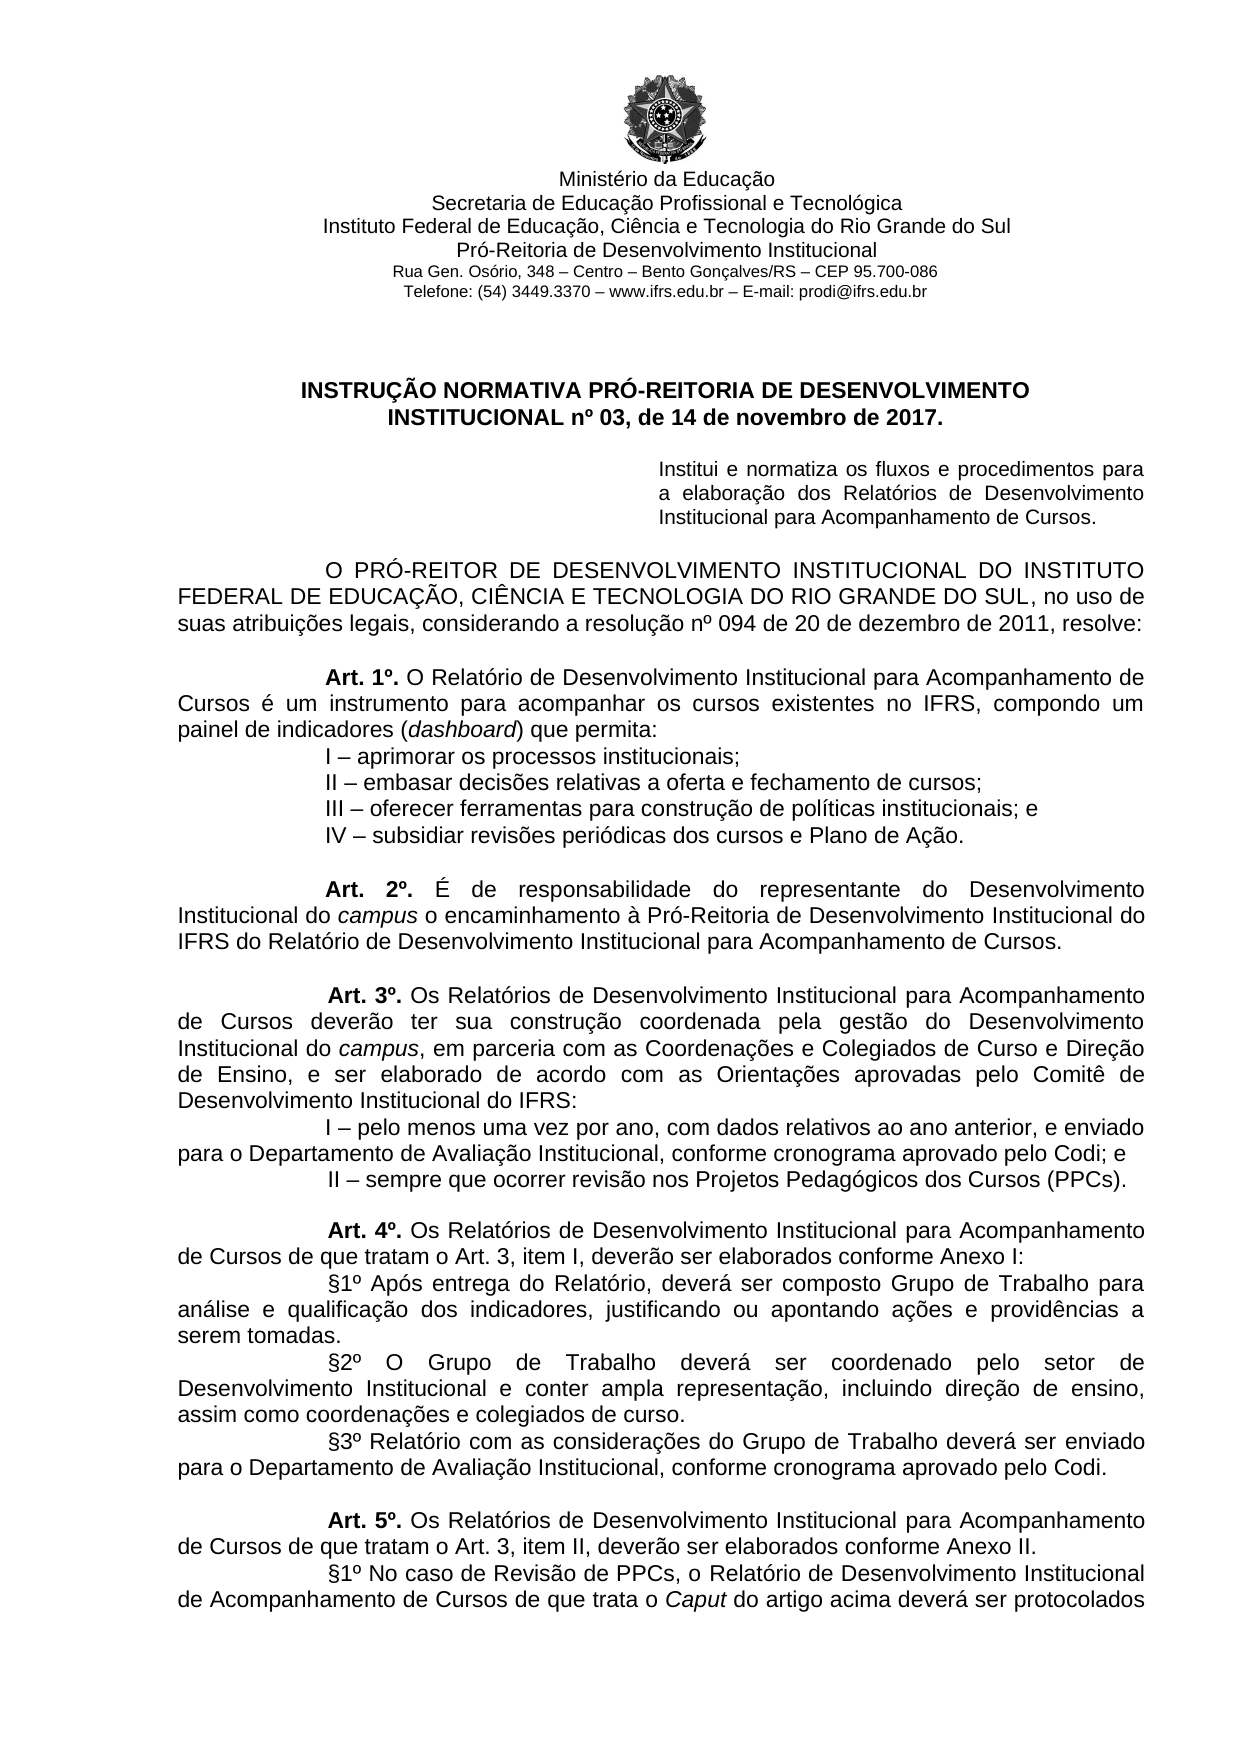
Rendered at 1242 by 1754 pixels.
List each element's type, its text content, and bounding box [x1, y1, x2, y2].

text II – embasar decisões relativas a oferta e fechamento de cursos; [177, 769, 1145, 795]
text III – oferecer ferramentas para construção de políticas institucionais; e [177, 795, 1145, 822]
text I – pelo menos uma vez por ano, com dados relativos ao ano anterior, e enviado para o Departamento de Avaliação Institucional, conforme cronograma aprovado pelo Codi; e [177, 1114, 1145, 1166]
text Art. 1º. O Relatório de Desenvolvimento Institucional para Acompanhamento de Cursos é um instrumento para acompanhar os cursos existentes no IFRS, compondo um painel de indicadores (dashboard) que permita: [177, 663, 1145, 743]
text Art. 4º. Os Relatórios de Desenvolvimento Institucional para Acompanhamento de Cursos de que tratam o Art. 3, item I, deverão ser elaborados conforme Anexo I: [177, 1217, 1145, 1269]
text IV – subsidiar revisões periódicas dos cursos e Plano de Ação. [177, 822, 1145, 848]
text Art. 3º. Os Relatórios de Desenvolvimento Institucional para Acompanhamento de Cursos deverão ter sua construção coordenada pela gestão do Desenvolvimento Institucional do campus, em parceria com as Coordenações e Colegiados de Curso e Direção de Ensino, e ser elaborado de acordo com as Orientações aprovadas pelo Comitê de Desenvolvimento Institucional do IFRS: [177, 982, 1145, 1114]
text Institui e normatiza os fluxos e procedimentos para a elaboração dos Relatórios de Desenvolvimento Institucional para Acompanhamento de Cursos. [658, 457, 1144, 529]
text Art. 5º. Os Relatórios de Desenvolvimento Institucional para Acompanhamento de Cursos de que tratam o Art. 3, item II, deverão ser elaborados conforme Anexo II. [177, 1507, 1145, 1559]
text Art. 2º. É de responsabilidade do representante do Desenvolvimento Institucional do campus o encaminhamento à Pró-Reitoria de Desenvolvimento Institucional do IFRS do Relatório de Desenvolvimento Institucional para Acompanhamento de Cursos. [177, 876, 1145, 954]
picture [623, 75, 707, 164]
text Instrução Normativa Pró-Reitoria de Desenvolvimento Institucional nº 03, de 14 de novembro de 2017. [217, 377, 1113, 430]
text §2º O Grupo de Trabalho deverá ser coordenado pelo setor de Desenvolvimento Institucional e conter ampla representação, incluindo direção de ensino, assim como coordenações e colegiados de curso. [177, 1349, 1145, 1428]
text I – aprimorar os processos institucionais; [177, 743, 1145, 769]
text §1º Após entrega do Relatório, deverá ser composto Grupo de Trabalho para análise e qualificação dos indicadores, justificando ou apontando ações e providências a serem tomadas. [177, 1269, 1145, 1349]
text O Pró-Reitor de Desenvolvimento Institucional do Instituto Federal de Educação, Ciência e Tecnologia do Rio Grande do Sul, no uso de suas atribuições legais, considerando a resolução nº 094 de 20 de dezembro de 2011, resolve: [177, 557, 1145, 636]
text II – sempre que ocorrer revisão nos Projetos Pedagógicos dos Cursos (PPCs). [177, 1166, 1145, 1193]
text §3º Relatório com as considerações do Grupo de Trabalho deverá ser enviado para o Departamento de Avaliação Institucional, conforme cronograma aprovado pelo Codi. [177, 1428, 1145, 1480]
